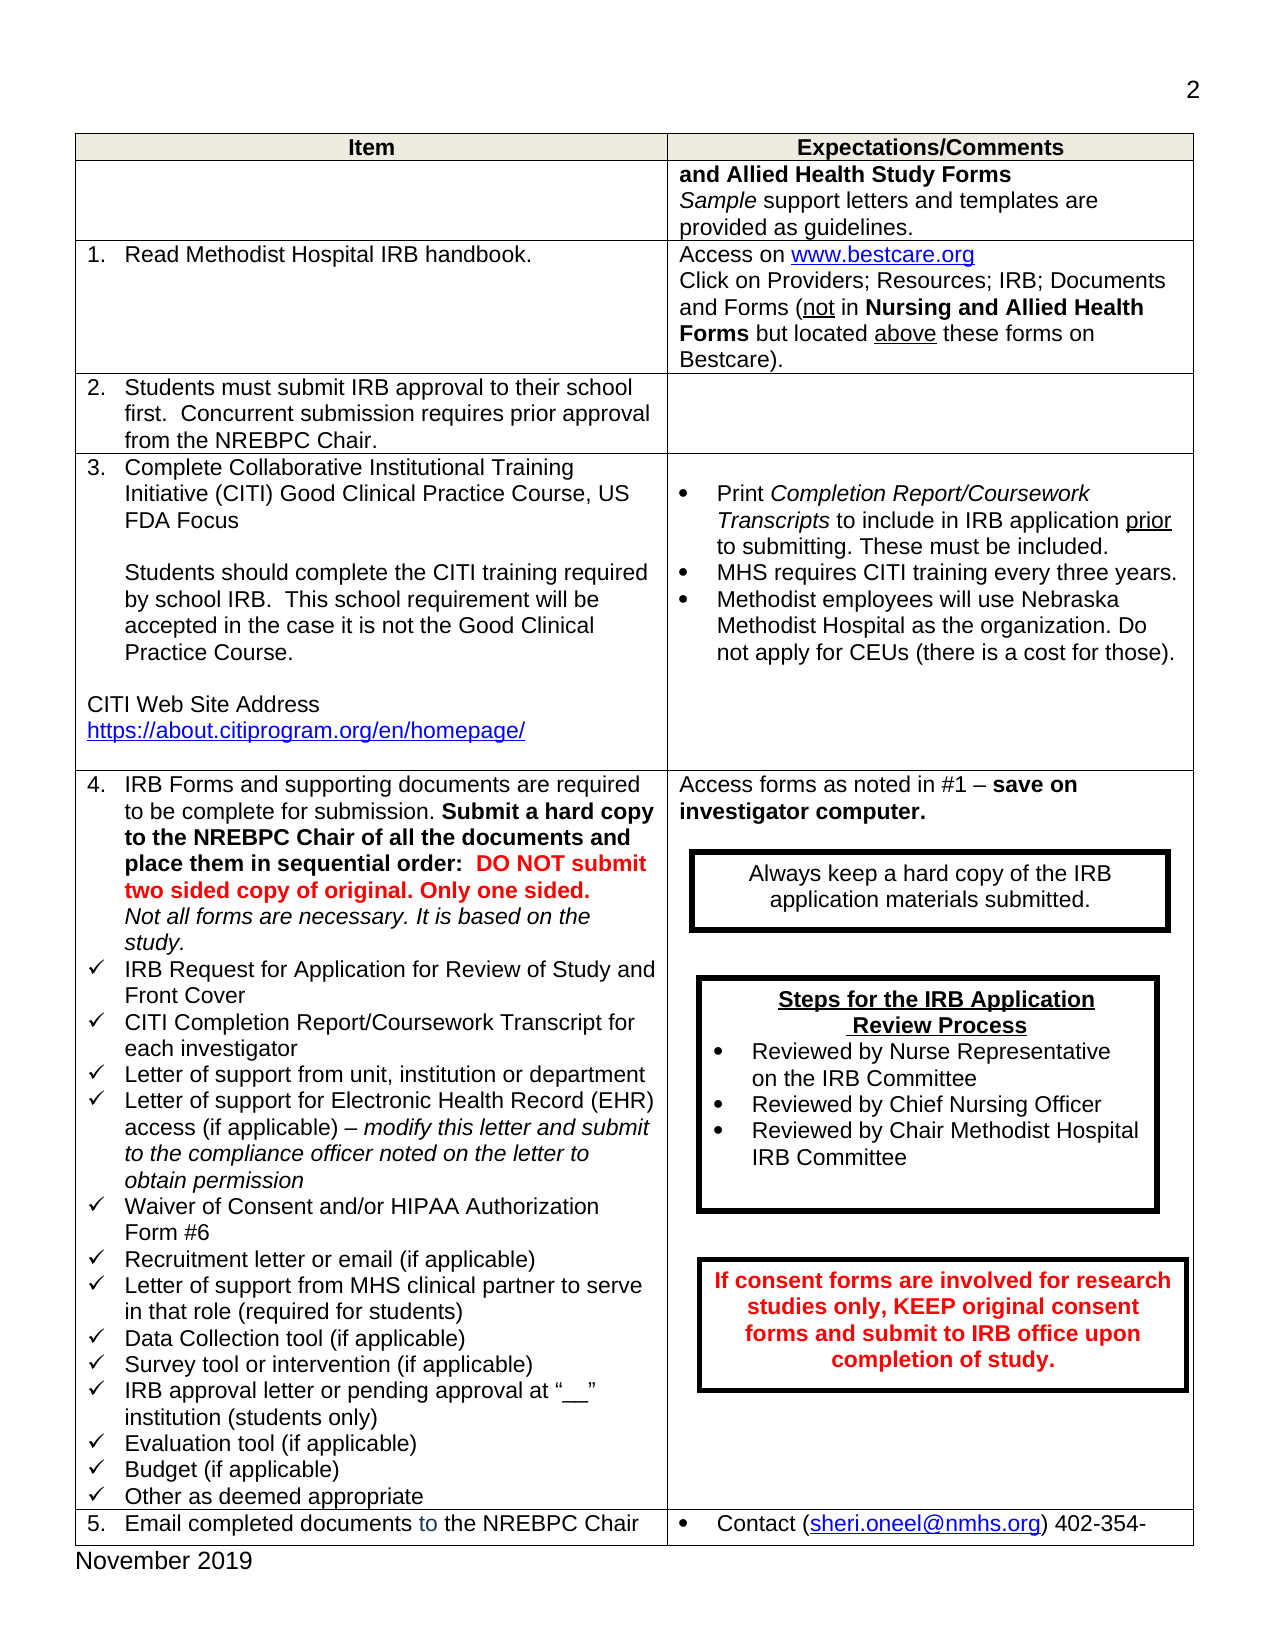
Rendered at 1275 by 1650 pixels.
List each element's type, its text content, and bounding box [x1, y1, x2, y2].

table_header Expectations/Comments [668, 134, 1193, 160]
table_cell Access forms as noted in #1 – save on investigator computer. [668, 771, 1193, 1509]
table_cell Read Methodist Hospital IRB handbook. [76, 241, 667, 373]
table_cell [668, 374, 1193, 453]
table_cell IRB Forms and supporting documents are required to be complete for submission. Submit a hard copy to the NREBPC Chair of all the documents and place them in sequential order: DO NOT submit two sided copy of original. Only one sided. Not all forms are necessary. It is based on the study. IRB Request for Application for Review of Study and Front Cover CITI Completion Report/Coursework Transcript for each investigator Letter of support from unit, institution or department Letter of support for Electronic Health Record (EHR) access (if applicable) – modify this letter and submit to the compliance officer noted on the letter to obtain permission Waiver of Consent and/or HIPAA Authorization Form #6 Recruitment letter or email (if applicable) Letter of support from MHS clinical partner to serve in that role (required for students) Data Collection tool (if applicable) Survey tool or intervention (if applicable) IRB approval letter or pending approval at “__” institution (students only) Evaluation tool (if applicable) Budget (if applicable) Other as deemed appropriate [76, 771, 667, 1509]
table_cell Students must submit IRB approval to their school first. Concurrent submission requires prior approval from the NREBPC Chair. [76, 374, 667, 453]
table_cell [76, 161, 667, 240]
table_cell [668, 1510, 1193, 1545]
table_cell Print Completion Report/Coursework Transcripts to include in IRB application prior to submitting. These must be included. MHS requires CITI training every three years. Methodist employees will use Nebraska Methodist Hospital as the organization. Do not apply for CEUs (there is a cost for those). [668, 454, 1193, 770]
table_cell Access on www.bestcare.org Click on Providers; Resources; IRB; Documents and Forms (not in Nursing and Allied Health Forms but located above these forms on Bestcare). [668, 241, 1193, 373]
table_cell Complete Collaborative Institutional Training Initiative (CITI) Good Clinical Practice Course, US FDA Focus Students should complete the CITI training required by school IRB. This school requirement will be accepted in the case it is not the Good Clinical Practice Course. CITI Web Site Address https://about.citiprogram.org/en/homepage/ [76, 454, 667, 770]
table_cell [76, 1510, 667, 1545]
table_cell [668, 161, 1193, 240]
table_header Item [76, 134, 667, 160]
